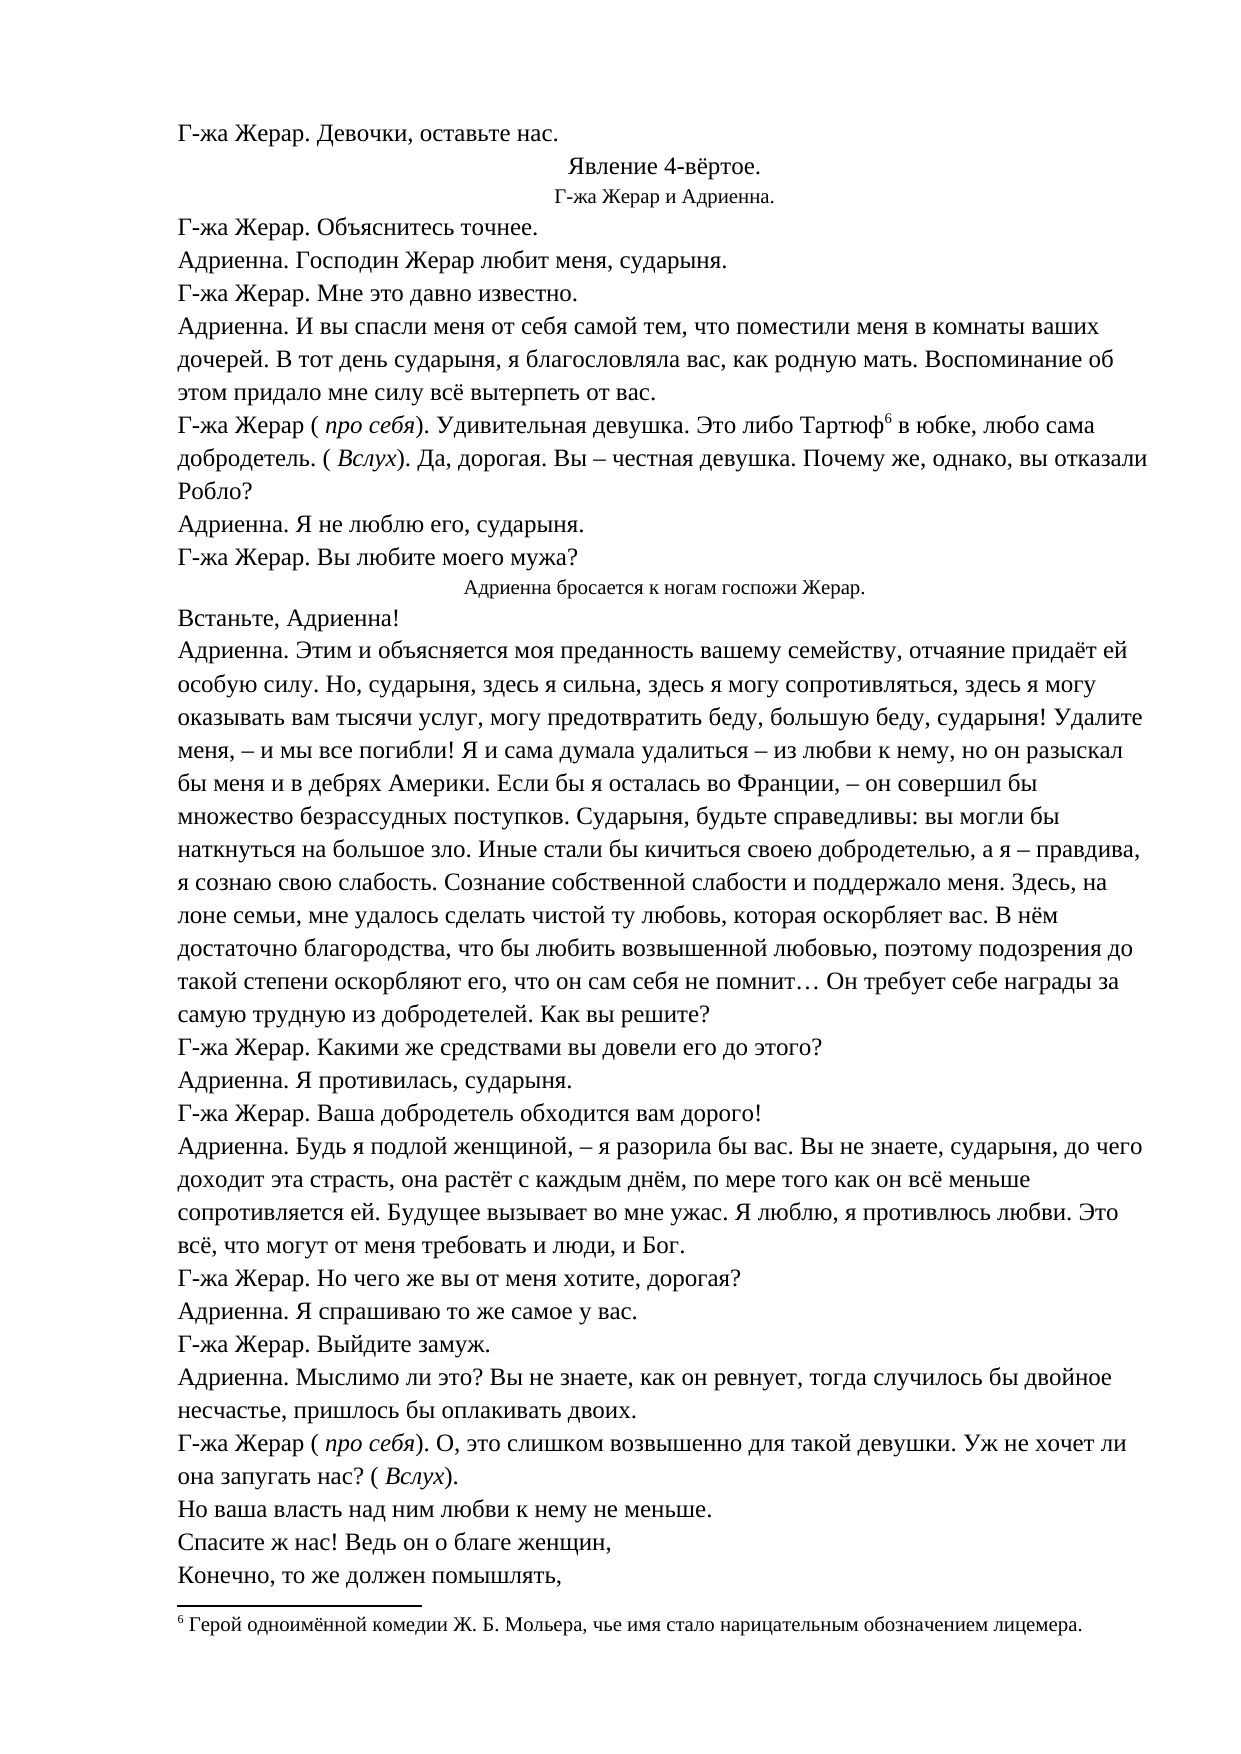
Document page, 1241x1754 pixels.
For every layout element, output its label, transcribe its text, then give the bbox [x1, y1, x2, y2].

text Г-жа Жерар. Но чего же вы от меня хотите, дорогая? [177, 1263, 1152, 1292]
text Г-жа Жерар и Адриенна. [177, 184, 1152, 208]
text Г-жа Жерар. Вы любите моего мужа? [177, 542, 1152, 571]
text Г-жа Жерар. Девочки, оставьте нас. [177, 118, 1152, 147]
text Г-жа Жерар. Объяснитесь точнее. [177, 212, 1152, 241]
text Г-жа Жерар. Какими же средствами вы довели его до этого? [177, 1032, 1152, 1061]
text Г-жа Жерар. Мне это давно известно. [177, 278, 1152, 307]
text Г-жа Жерар ( про себя). О, это слишком возвышенно для такой девушки. Уж не хочет ли она запугать нас? ( Вслух). [177, 1428, 1152, 1490]
text Но ваша власть над ним любви к нему не меньше. [177, 1494, 1152, 1523]
text Г-жа Жерар ( про себя). Удивительная девушка. Это либо Тартюф в юбке, любо сама добродетель. ( Вслух). Да, дорогая. Вы – честная девушка. Почему же, однако, вы отказали Робло? [177, 410, 1152, 505]
text Г-жа Жерар. Выйдите замуж. [177, 1329, 1152, 1358]
text Адриенна. Я противилась, сударыня. [177, 1065, 1152, 1094]
text Адриенна. Мыслимо ли это? Вы не знаете, как он ревнует, тогда случилось бы двойное несчастье, пришлось бы оплакивать двоих. [177, 1362, 1152, 1424]
text Встаньте, Адриенна! [177, 603, 1152, 631]
text Адриенна бросается к ногам госпожи Жерар. [177, 575, 1152, 599]
text Спасите ж нас! Ведь он о благе женщин, [177, 1527, 1152, 1556]
text Адриенна. Господин Жерар любит меня, сударыня. [177, 245, 1152, 273]
text Адриенна. Этим и объясняется моя преданность вашему семейству, отчаяние придаёт ей особую силу. Но, сударыня, здесь я сильна, здесь я могу сопротивляться, здесь я могу оказывать вам тысячи услуг, могу предотвратить беду, большую беду, сударыня! Удалите меня, – и мы все погибли! Я и сама думала удалиться – из любви к нему, но он разыскал бы меня и в дебрях Америки. Если бы я осталась во Франции, – он совершил бы множество безрассудных поступков. Сударыня, будьте справедливы: вы могли бы наткнуться на большое зло. Иные стали бы кичиться своею добродетелью, а я – правдива, я сознаю свою слабость. Сознание собственной слабости и поддержало меня. Здесь, на лоне семьи, мне удалось сделать чистой ту любовь, которая оскорбляет вас. В нём достаточно благородства, что бы любить возвышенной любовью, поэтому подозрения до такой степени оскорбляют его, что он сам себя не помнит… Он требует себе награды за самую трудную из добродетелей. Как вы решите? [177, 636, 1152, 1028]
text Адриенна. Я не люблю его, сударыня. [177, 509, 1152, 538]
text Адриенна. И вы спасли меня от себя самой тем, что поместили меня в комнаты ваших дочерей. В тот день сударыня, я благословляла вас, как родную мать. Воспоминание об этом придало мне силу всё вытерпеть от вас. [177, 311, 1152, 406]
text Адриенна. Я спрашиваю то же самое у вас. [177, 1296, 1152, 1325]
text Адриенна. Будь я подлой женщиной, – я разорила бы вас. Вы не знаете, сударыня, до чего доходит эта страсть, она растёт с каждым днём, по мере того как он всё меньше сопротивляется ей. Будущее вызывает во мне ужас. Я люблю, я противлюсь любви. Это всё, что могут от меня требовать и люди, и Бог. [177, 1131, 1152, 1259]
text Конечно, то же должен помышлять, [177, 1560, 1152, 1589]
text Г-жа Жерар. Ваша добродетель обходится вам дорого! [177, 1098, 1152, 1127]
text Явление 4-вёртое. [177, 151, 1152, 180]
